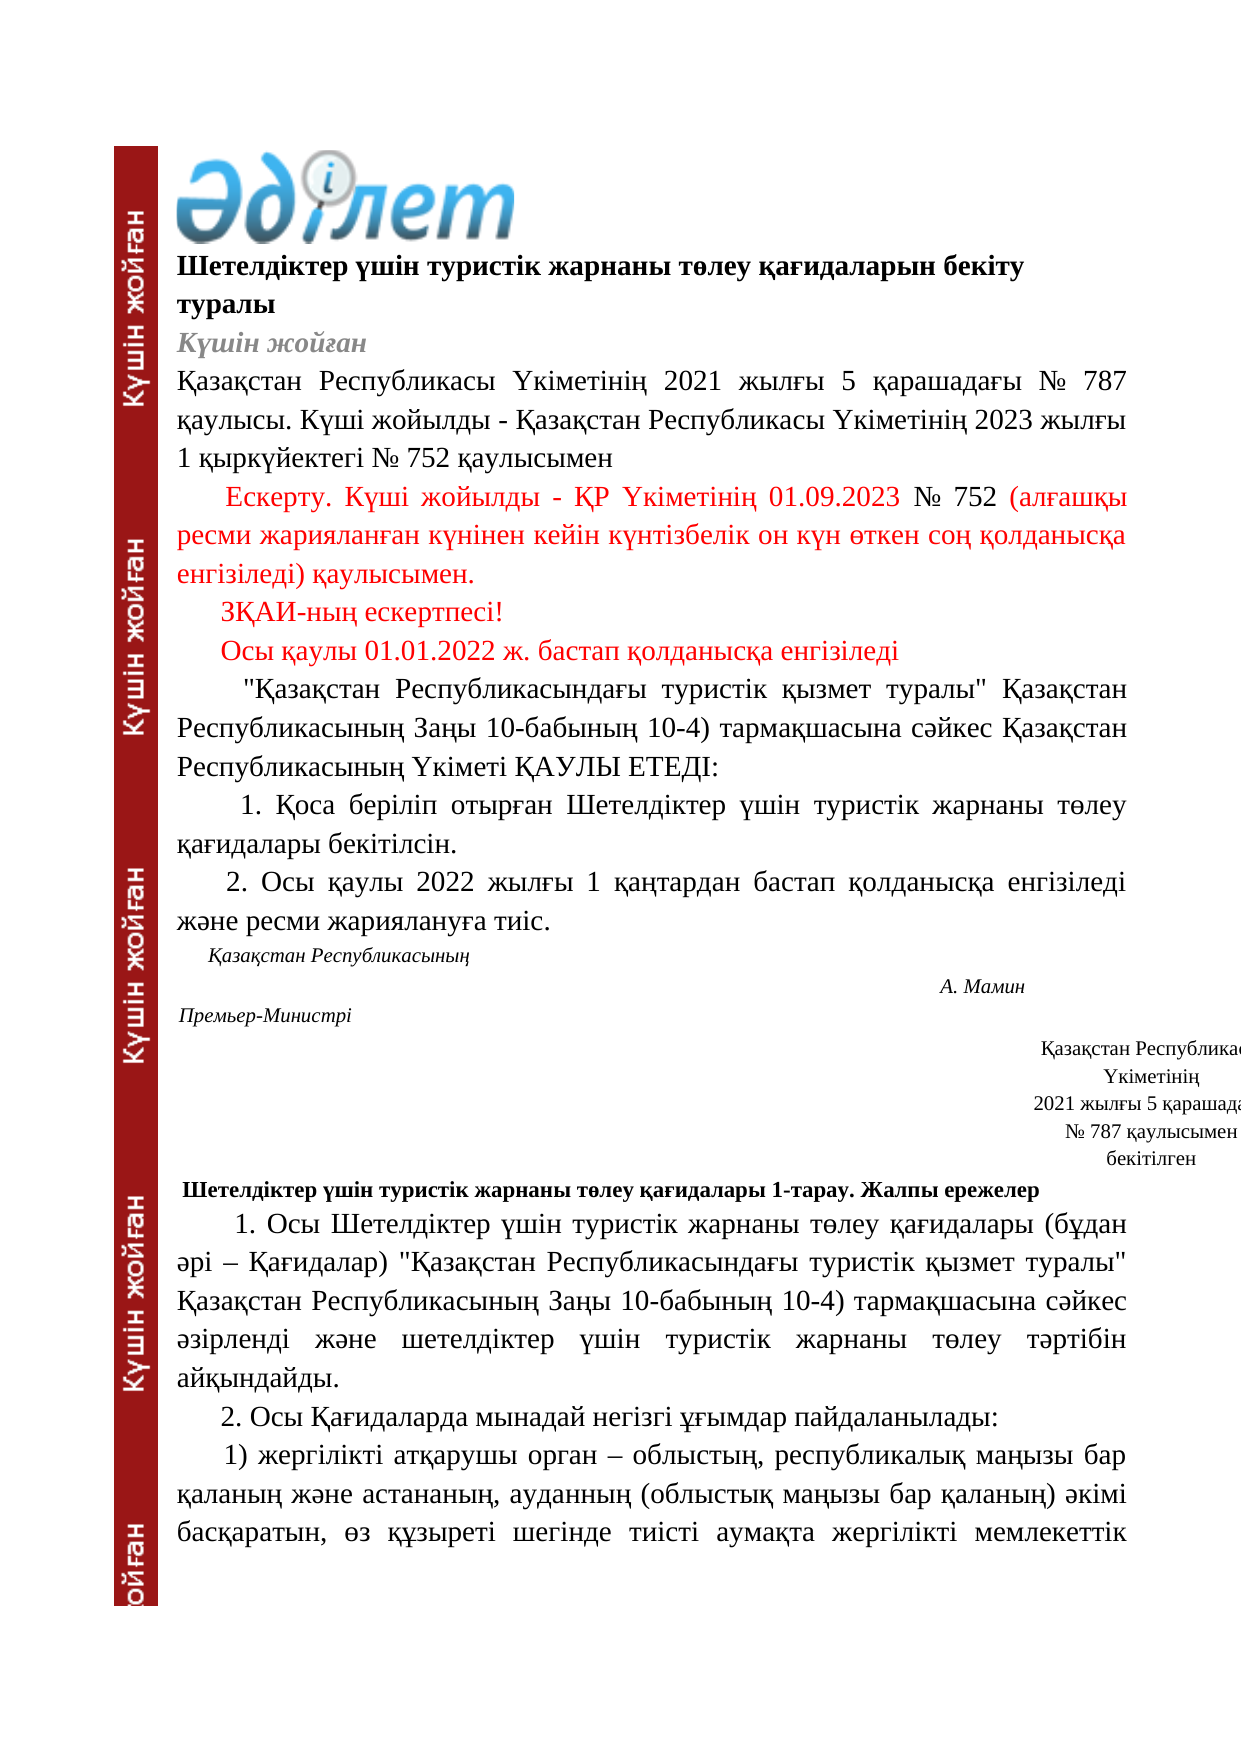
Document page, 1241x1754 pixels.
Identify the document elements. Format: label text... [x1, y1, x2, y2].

picture [114, 358, 158, 363]
picture [114, 1394, 158, 1399]
table_header Қазақстан Республикасы Үкіметінің 2021 жылғы 5 қарашадағы № 787 қаулысымен бекітілген [912, 1034, 1240, 1176]
text "Қазақстан Республикасындағы туристік қызмет туралы" Қазақстан Республикасының Заңы 10-бабының 10-4) тармақшасына сәйкес Қазақстан Республикасының Үкіметі ҚАУЛЫ ЕТЕДІ: [112, 672, 1128, 782]
text 1. Осы Шетелдіктер үшін туристік жарнаны төлеу қағидалары (бұдан әрі – Қағидалар) "Қазақстан Республикасындағы туристік қызмет туралы" Қазақстан Республикасының Заңы 10-бабының 10-4) тармақшасына сәйкес әзірленді және шетелдіктер үшін туристік жарнаны төлеу тәртібін айқындайды. [112, 1206, 1128, 1394]
picture [114, 628, 158, 633]
text 2. Осы қаулы 2022 жылғы 1 қаңтардан бастап қолданысқа енгізіледі және ресми жариялануға тиіс. [112, 864, 1128, 936]
picture [114, 146, 158, 248]
text 2. Осы Қағидаларда мынадай негізгі ұғымдар пайдаланылады: [112, 1399, 1128, 1432]
picture [114, 782, 158, 787]
table_header Қазақстан Республикасының Премьер-Министрі [101, 941, 939, 1034]
text Ескерту. Күші жойылды - ҚР Үкіметінің 01.09.2023 № 752 (алғашқы ресми жарияланған күнінен кейін күнтізбелік он күн өткен соң қолданысқа енгізіледі) қаулысымен. [112, 479, 1128, 589]
text Шетелдіктер үшін туристік жарнаны төлеу қағидаларын бекіту туралы [112, 248, 1128, 320]
picture [114, 936, 158, 941]
picture [114, 589, 158, 594]
picture [114, 1432, 158, 1437]
picture [114, 320, 158, 325]
picture [176, 150, 515, 244]
picture [114, 859, 158, 864]
table_header [101, 1034, 912, 1176]
picture [114, 1548, 158, 1606]
text Күшін жойған [112, 325, 1128, 358]
picture [114, 1202, 158, 1206]
text 1. Қоса беріліп отырған Шетелдіктер үшін туристік жарнаны төлеу қағидалары бекітілсін. [112, 787, 1128, 859]
text Қазақстан Республикасы Үкіметінің 2021 жылғы 5 қарашадағы № 787 қаулысы. Күші жойылды - Қазақстан Республикасы Үкіметінің 2023 жылғы 1 қыркүйектегі № 752 қаулысымен [112, 363, 1128, 474]
table_header А. Мамин [939, 941, 1240, 1034]
text Осы қаулы 01.01.2022 ж. бастап қолданысқа енгізіледі [112, 633, 1128, 667]
text Шетелдіктер үшін туристік жарнаны төлеу қағидалары 1-тарау. Жалпы ережелер [112, 1176, 1128, 1202]
text ЗҚАИ-ның ескертпесі! [112, 594, 1128, 628]
picture [114, 667, 158, 672]
picture [114, 474, 158, 479]
